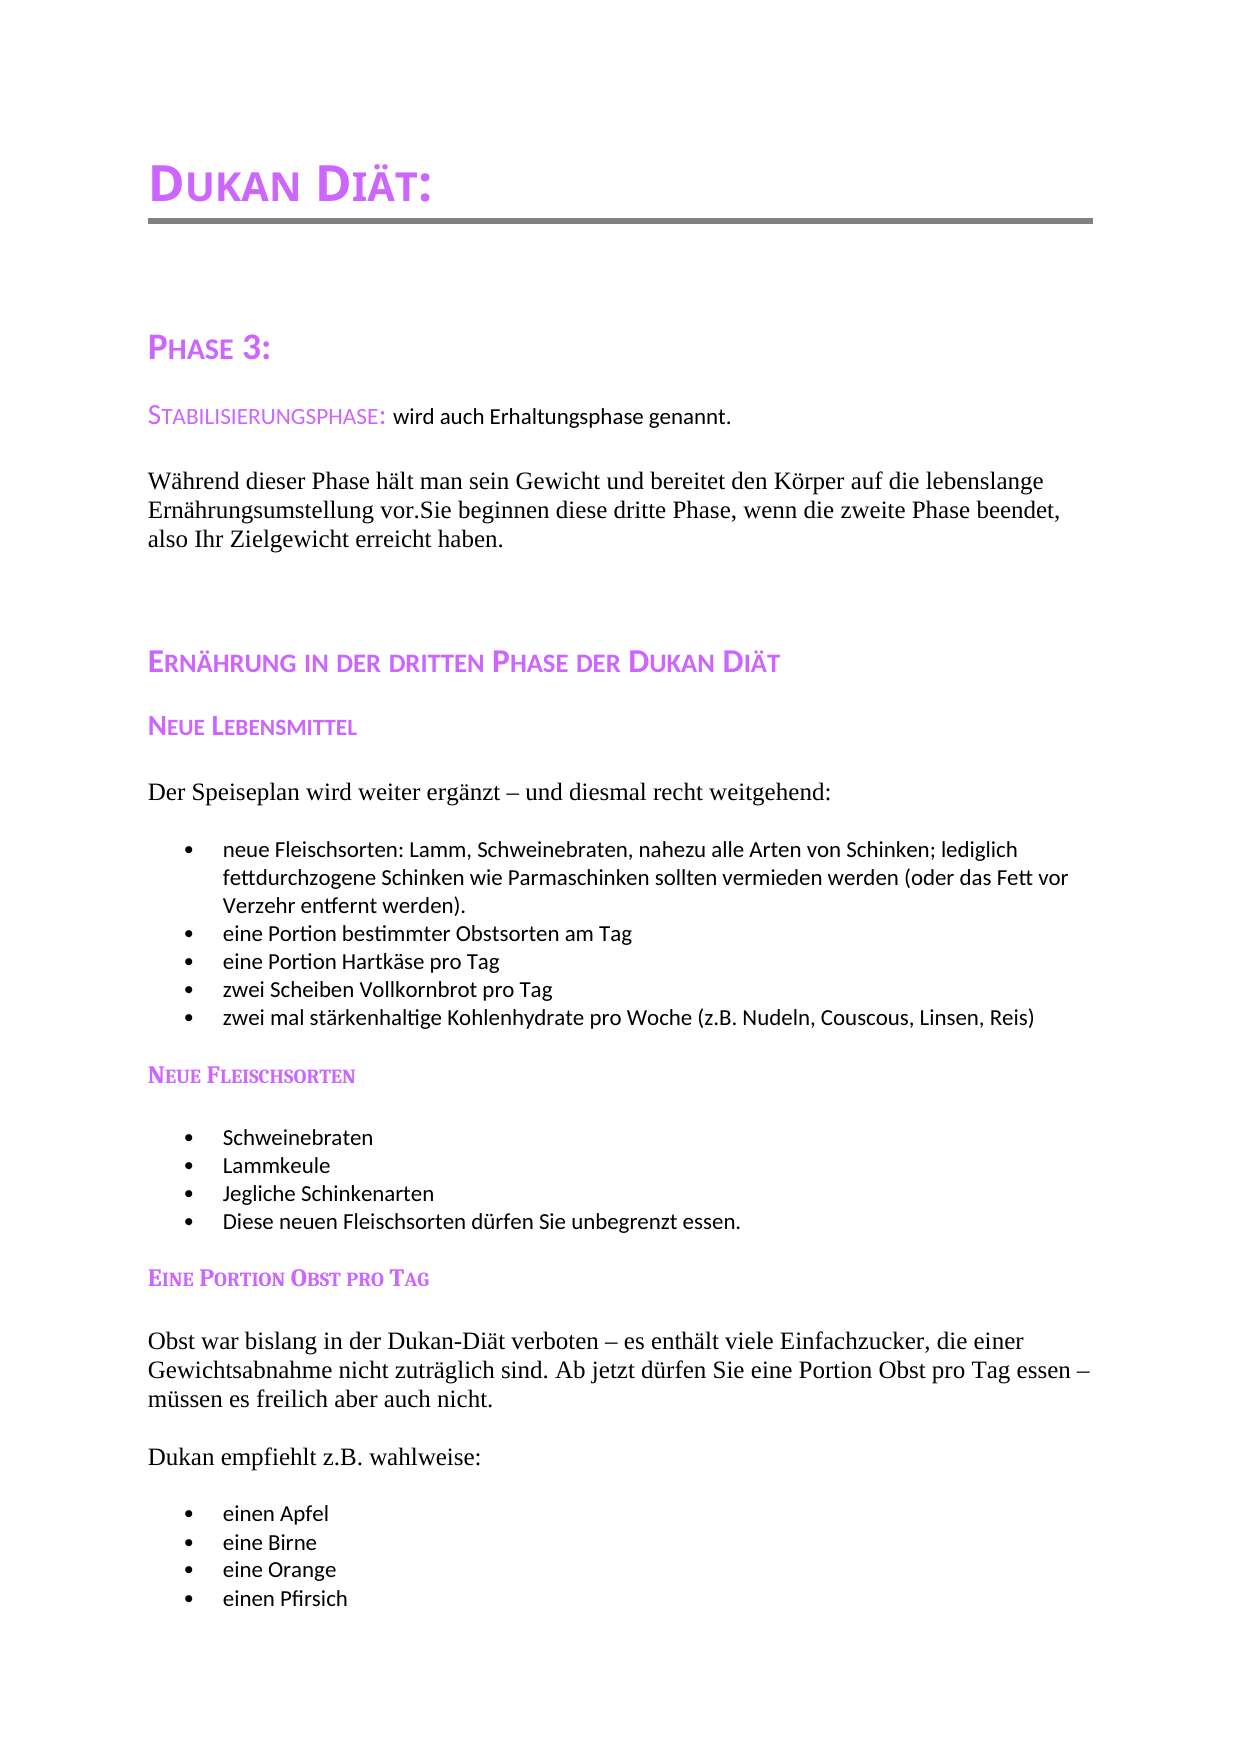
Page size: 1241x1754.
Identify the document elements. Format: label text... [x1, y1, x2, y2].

list zwei mal stärkenhaltige Kohlenhydrate pro Woche (z.B. Nudeln, Couscous, Linsen, Reis) [185, 1003, 1093, 1031]
subtitle Eine Portion Obst pro Tag [148, 1264, 1093, 1293]
list einen Pfirsich [185, 1584, 1093, 1612]
subtitle Ernährung in der dritten Phase der Dukan Diät [148, 640, 1093, 680]
list eine Orange [185, 1556, 1093, 1584]
text Dukan empfiehlt z.B. wahlweise: [148, 1442, 1093, 1470]
subtitle Neue Fleischsorten [148, 1061, 1093, 1089]
list neue Fleischsorten: Lamm, Schweinebraten, nahezu alle Arten von Schinken; lediglich fettdurchzogene Schinken wie Parmaschinken sollten vermieden werden (oder das Fett vor Verzehr entfernt werden). [185, 835, 1093, 919]
list eine Portion Hartkäse pro Tag [185, 947, 1093, 975]
list Lammkeule [185, 1151, 1093, 1179]
list Jegliche Schinkenarten [185, 1179, 1093, 1207]
text Während dieser Phase hält man sein Gewicht und bereitet den Körper auf die lebenslange Ernährungsumstellung vor.Sie beginnen diese dritte Phase, wenn die zweite Phase beendet, also Ihr Zielgewicht erreicht haben. [148, 466, 1093, 553]
text Obst war bislang in der Dukan-Diät verboten – es enthält viele Einfachzucker, die einer Gewichtsabnahme nicht zuträglich sind. Ab jetzt dürfen Sie eine Portion Obst pro Tag essen – müssen es freilich aber auch nicht. [148, 1326, 1093, 1412]
text Dukan Diät: [148, 148, 1093, 218]
list eine Portion bestimmter Obstsorten am Tag [185, 919, 1093, 947]
list einen Apfel [185, 1499, 1093, 1528]
list zwei Scheiben Vollkornbrot pro Tag [185, 975, 1093, 1003]
list Schweinebraten [185, 1123, 1093, 1151]
list Diese neuen Fleischsorten dürfen Sie unbegrenzt essen. [185, 1207, 1093, 1235]
text Phase 3: [148, 323, 1093, 368]
subtitle Neue Lebensmittel [148, 707, 1093, 743]
text Stabilisierungsphase: wird auch Erhaltungsphase genannt. [148, 396, 1093, 432]
text Der Speiseplan wird weiter ergänzt – und diesmal recht weitgehend: [148, 777, 1093, 806]
list eine Birne [185, 1528, 1093, 1556]
